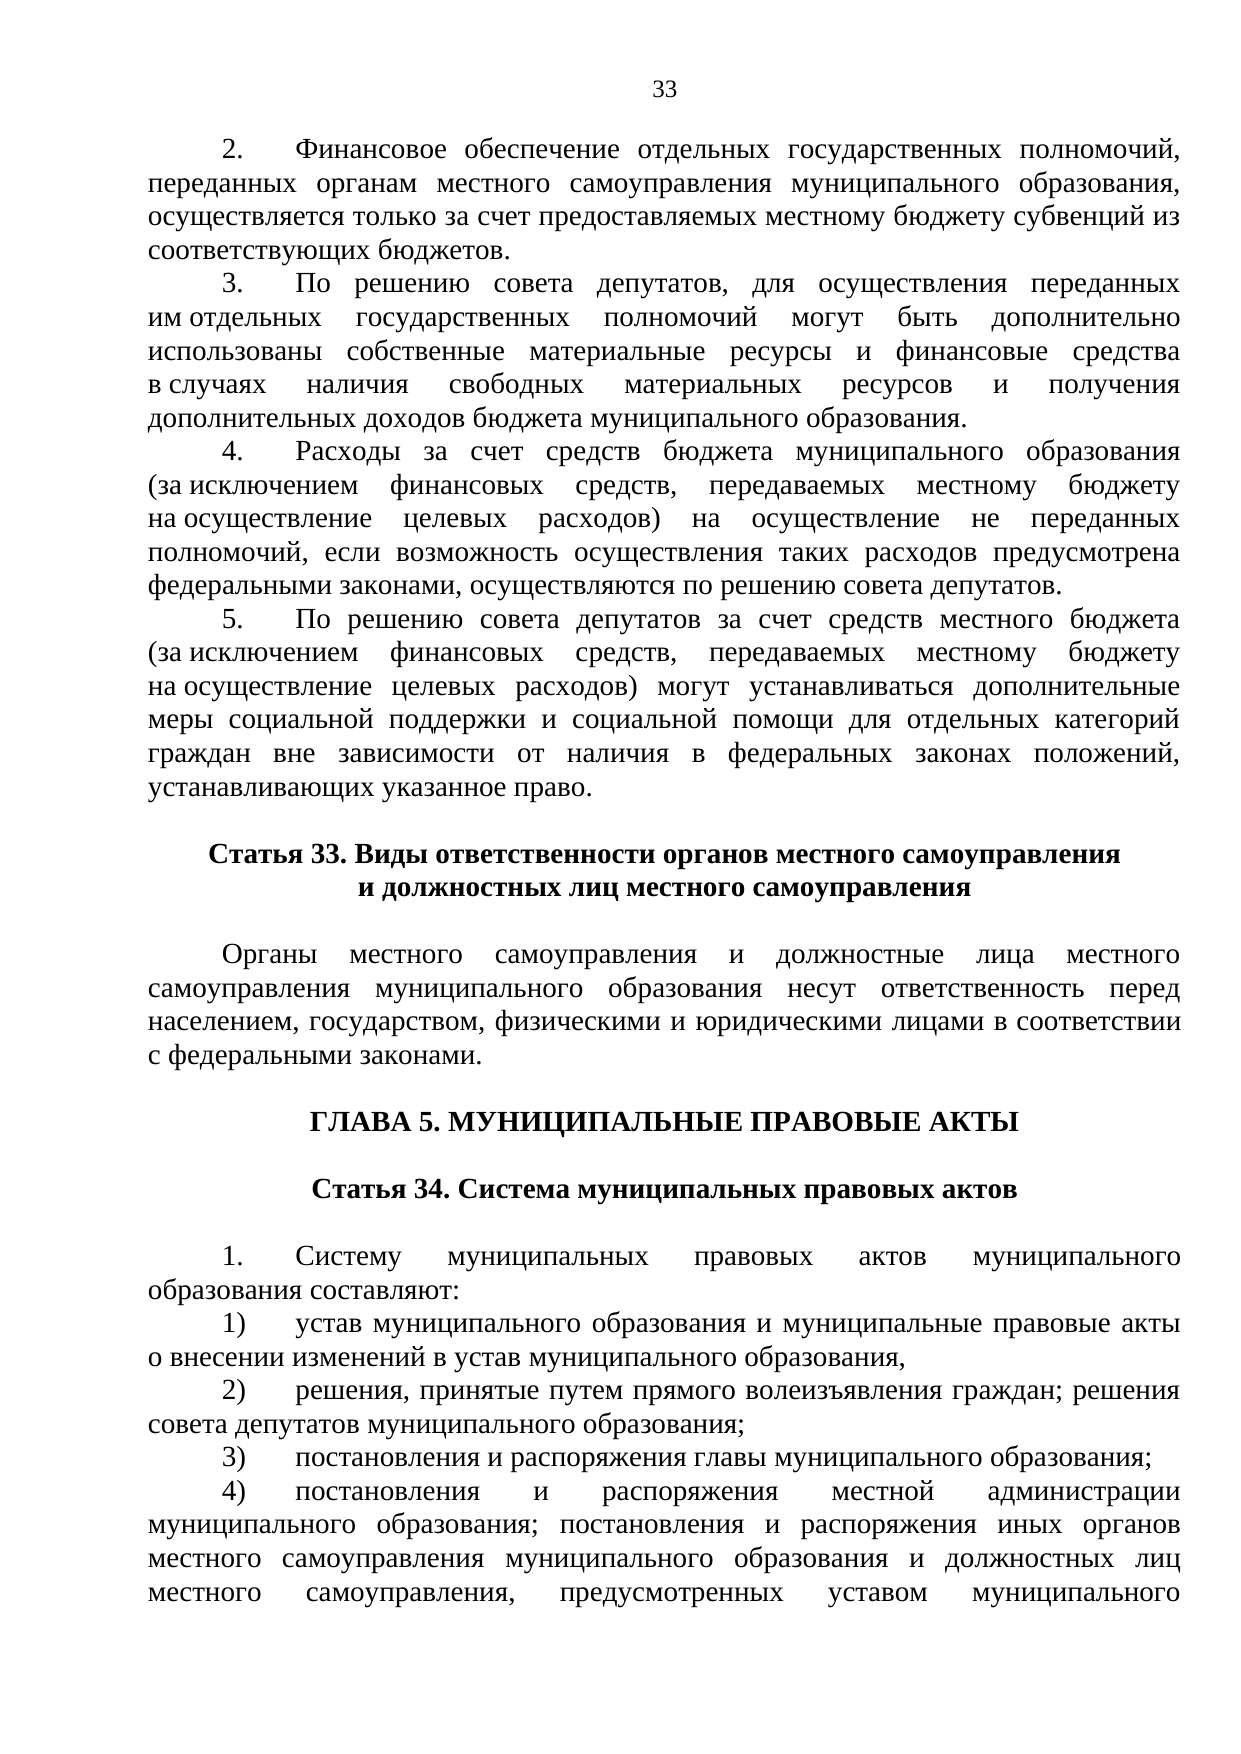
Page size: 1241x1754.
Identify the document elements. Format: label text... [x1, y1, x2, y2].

list По решению совета депутатов за счет средств местного бюджета (за исключением финансовых средств, передаваемых местному бюджету на осуществление целевых расходов) могут устанавливаться дополнительные меры социальной поддержки и социальной помощи для отдельных категорий граждан вне зависимости от наличия в федеральных законах положений, устанавливающих указанное право. [148, 601, 1181, 802]
list По решению совета депутатов, для осуществления переданных им отдельных государственных полномочий могут быть дополнительно использованы собственные материальные ресурсы и финансовые средства в случаях наличия свободных материальных ресурсов и получения дополнительных доходов бюджета муниципального образования. [148, 266, 1181, 433]
subtitle ГЛАВА 5. МУНИЦИПАЛЬНЫЕ ПРАВОВЫЕ АКТЫ [148, 1104, 1181, 1138]
list постановления и распоряжения главы муниципального образования; [148, 1439, 1181, 1473]
subtitle Статья 33. Виды ответственности органов местного самоуправления и должностных лиц местного самоуправления [148, 836, 1181, 903]
list Органы местного самоуправления и должностные лица местного самоуправления муниципального образования несут ответственность перед населением, государством, физическими и юридическими лицами в соответствии с федеральными законами. [148, 936, 1181, 1071]
subtitle Статья 34. Система муниципальных правовых актов [148, 1171, 1181, 1205]
list Систему муниципальных правовых актов муниципального образования составляют: [148, 1238, 1181, 1305]
list Финансовое обеспечение отдельных государственных полномочий, переданных органам местного самоуправления муниципального образования, осуществляется только за счет предоставляемых местному бюджету субвенций из соответствующих бюджетов. [148, 131, 1181, 266]
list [148, 1473, 1181, 1607]
list Расходы за счет средств бюджета муниципального образования (за исключением финансовых средств, передаваемых местному бюджету на осуществление целевых расходов) на осуществление не переданных полномочий, если возможность осуществления таких расходов предусмотрена федеральными законами, осуществляются по решению совета депутатов. [148, 433, 1181, 601]
list решения, принятые путем прямого волеизъявления граждан; решения совета депутатов муниципального образования; [148, 1372, 1181, 1439]
list устав муниципального образования и муниципальные правовые акты о внесении изменений в устав муниципального образования, [148, 1305, 1181, 1372]
